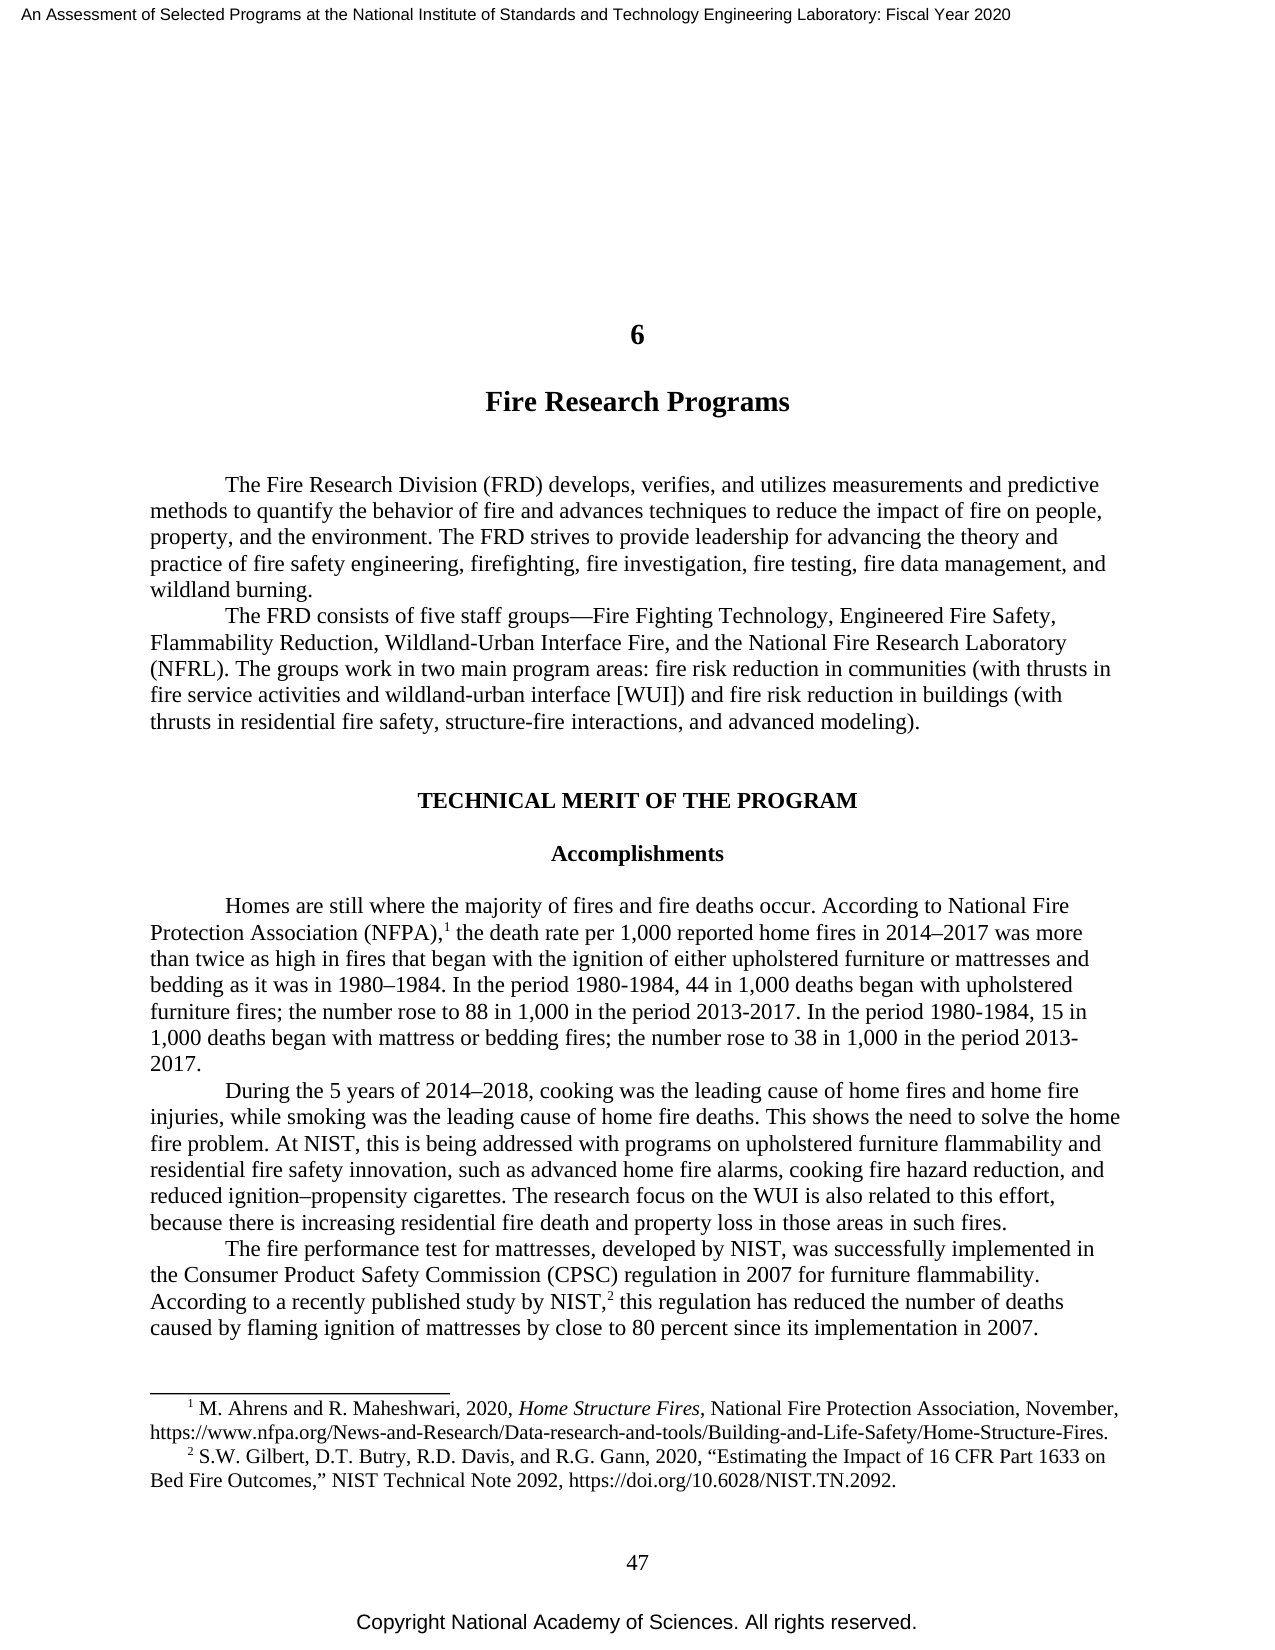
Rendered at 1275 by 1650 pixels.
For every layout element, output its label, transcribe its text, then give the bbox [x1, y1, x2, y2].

text 1 M. Ahrens and R. Maheshwari, 2020, Home Structure Fires, National Fire Protection Association, November, https://www.nfpa.org/News-and-Research/Data-research-and-tools/Building-and-Life-Safety/Home-Structure-Fires. [150, 1396, 1120, 1444]
text The FRD consists of five staff groups—Fire Fighting Technology, Engineered Fire Safety, Flammability Reduction, Wildland-Urban Interface Fire, and the National Fire Research Laboratory (NFRL). The groups work in two main program areas: fire risk reduction in communities (with thrusts in fire service activities and wildland-urban interface [WUI]) and fire risk reduction in buildings (with thrusts in residential fire safety, structure-fire interactions, and advanced modeling). [150, 602, 1114, 734]
text The fire performance test for mattresses, developed by NIST, was successfully implemented in the Consumer Product Safety Commission (CPSC) regulation in 2007 for furniture flammability. [150, 1235, 1098, 1288]
subtitle TECHNICAL MERIT OF THE PROGRAM [291, 787, 983, 813]
text Accomplishments [291, 840, 983, 866]
text According to a recently published study by NIST,2 this regulation has reduced the number of deaths caused by flaming ignition of mattresses by close to 80 percent since its implementation in 2007. [150, 1288, 1067, 1341]
subtitle 6 [64, 317, 1210, 351]
text Fire Research Programs [291, 384, 983, 418]
text Homes are still where the majority of fires and fire deaths occur. According to National Fire Protection Association (NFPA),1 the death rate per 1,000 reported home fires in 2014–2017 was more than twice as high in fires that began with the ignition of either upholstered furniture or mattresses and bedding as it was in 1980–1984. In the period 1980-1984, 44 in 1,000 deaths began with upholstered furniture fires; the number rose to 88 in 1,000 in the period 2013-2017. In the period 1980-1984, 15 in 1,000 deaths began with mattress or bedding fires; the number rose to 38 in 1,000 in the period 2013- 2017. [150, 892, 1092, 1077]
text The Fire Research Division (FRD) develops, verifies, and utilizes measurements and predictive methods to quantify the behavior of fire and advances techniques to reduce the impact of fire on people, property, and the environment. The FRD strives to provide leadership for advancing the theory and practice of fire safety engineering, firefighting, fire investigation, fire testing, fire data management, and wildland burning. [150, 471, 1109, 602]
text During the 5 years of 2014–2018, cooking was the leading cause of home fires and home fire injuries, while smoking was the leading cause of home fire deaths. This shows the need to solve the home fire problem. At NIST, this is being addressed with programs on upholstered furniture flammability and residential fire safety innovation, such as advanced home fire alarms, cooking fire hazard reduction, and reduced ignition–propensity cigarettes. The research focus on the WUI is also related to this effort, because there is increasing residential fire death and property loss in those areas in such fires. [150, 1077, 1120, 1235]
text 2 S.W. Gilbert, D.T. Butry, R.D. Davis, and R.G. Gann, 2020, “Estimating the Impact of 16 CFR Part 1633 on Bed Fire Outcomes,” NIST Technical Note 2092, https://doi.org/10.6028/NIST.TN.2092. [150, 1444, 1122, 1492]
